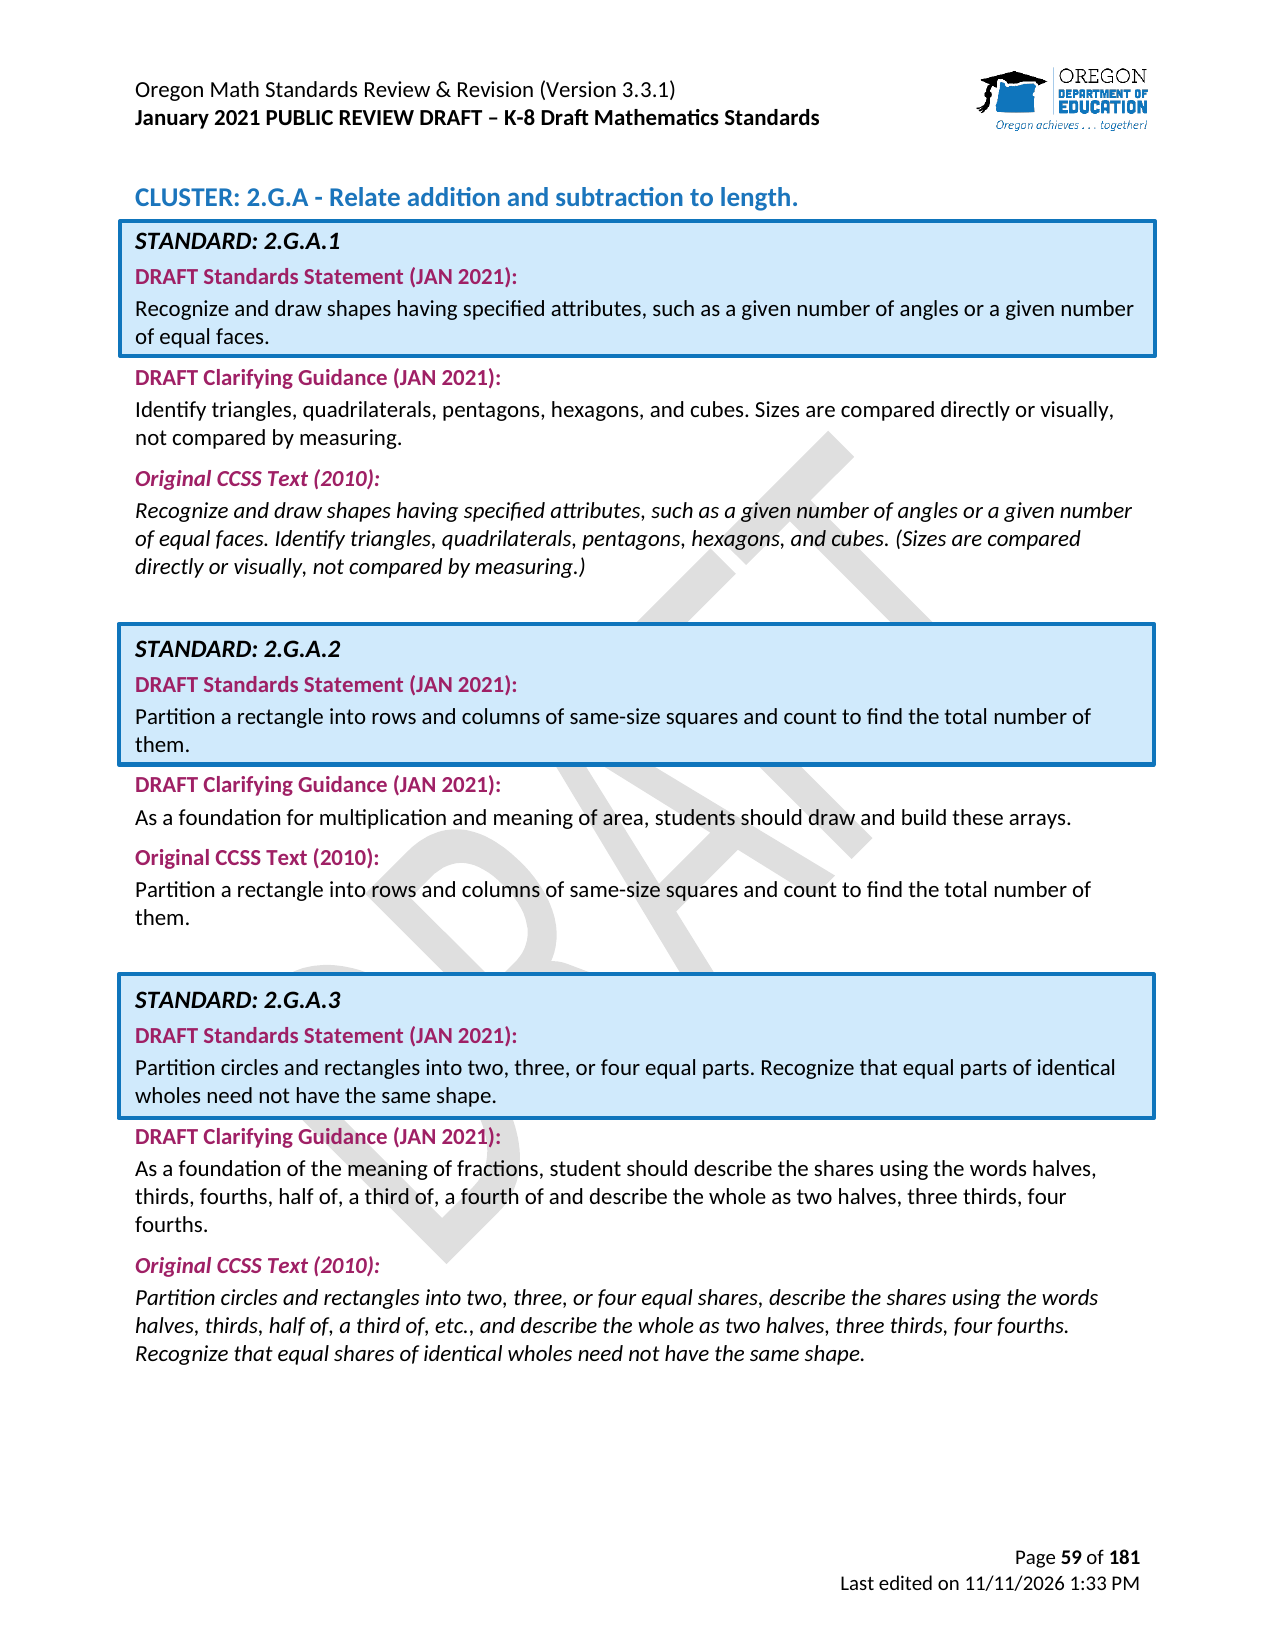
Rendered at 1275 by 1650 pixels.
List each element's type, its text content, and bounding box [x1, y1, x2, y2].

text As a foundation for multiplication and meaning of area, students should draw and build these arrays. [135, 803, 1140, 831]
subtitle Original CCSS Text (2010): [135, 843, 1140, 871]
text Recognize and draw shapes having specified attributes, such as a given number of angles or a given number of equal faces. Identify triangles, quadrilaterals, pentagons, hexagons, and cubes. (Sizes are compared directly or visually, not compared by measuring.) [135, 496, 1140, 580]
subtitle DRAFT Clarifying Guidance (JAN 2021): [135, 363, 1140, 391]
subtitle DRAFT Standards Statement (JAN 2021): [135, 262, 1140, 290]
subtitle Original CCSS Text (2010): [135, 1251, 1140, 1279]
subtitle CLUSTER: 2.G.A - Relate addition and subtraction to length. [135, 180, 1140, 213]
subtitle STANDARD: 2.G.A.2 [135, 633, 1140, 663]
subtitle DRAFT Standards Statement (JAN 2021): [135, 670, 1140, 698]
subtitle STANDARD: 2.G.A.3 [135, 984, 1140, 1015]
text Recognize and draw shapes having specified attributes, such as a given number of angles or a given number of equal faces. [135, 294, 1140, 351]
text Partition a rectangle into rows and columns of same-size squares and count to find the total number of them. [135, 875, 1140, 931]
subtitle DRAFT Clarifying Guidance (JAN 2021): [135, 771, 1140, 798]
text Partition circles and rectangles into two, three, or four equal parts. Recognize that equal parts of identical wholes need not have the same shape. [135, 1053, 1140, 1109]
text Partition a rectangle into rows and columns of same-size squares and count to find the total number of them. [135, 702, 1140, 758]
subtitle STANDARD: 2.G.A.1 [135, 226, 1140, 256]
subtitle Original CCSS Text (2010): [135, 464, 1140, 492]
text Partition circles and rectangles into two, three, or four equal shares, describe the shares using the words halves, thirds, half of, a third of, etc., and describe the whole as two halves, three thirds, four fourths. Recognize that equal shares of identical wholes need not have the same shape. [135, 1283, 1140, 1367]
subtitle DRAFT Standards Statement (JAN 2021): [135, 1021, 1140, 1049]
picture [957, 48, 1168, 154]
text As a foundation of the meaning of fractions, student should describe the shares using the words halves, thirds, fourths, half of, a third of, a fourth of and describe the whole as two halves, three thirds, four fourths. [135, 1154, 1140, 1238]
subtitle DRAFT Clarifying Guidance (JAN 2021): [135, 1122, 1140, 1150]
text Identify triangles, quadrilaterals, pentagons, hexagons, and cubes. Sizes are compared directly or visually, not compared by measuring. [135, 395, 1140, 451]
